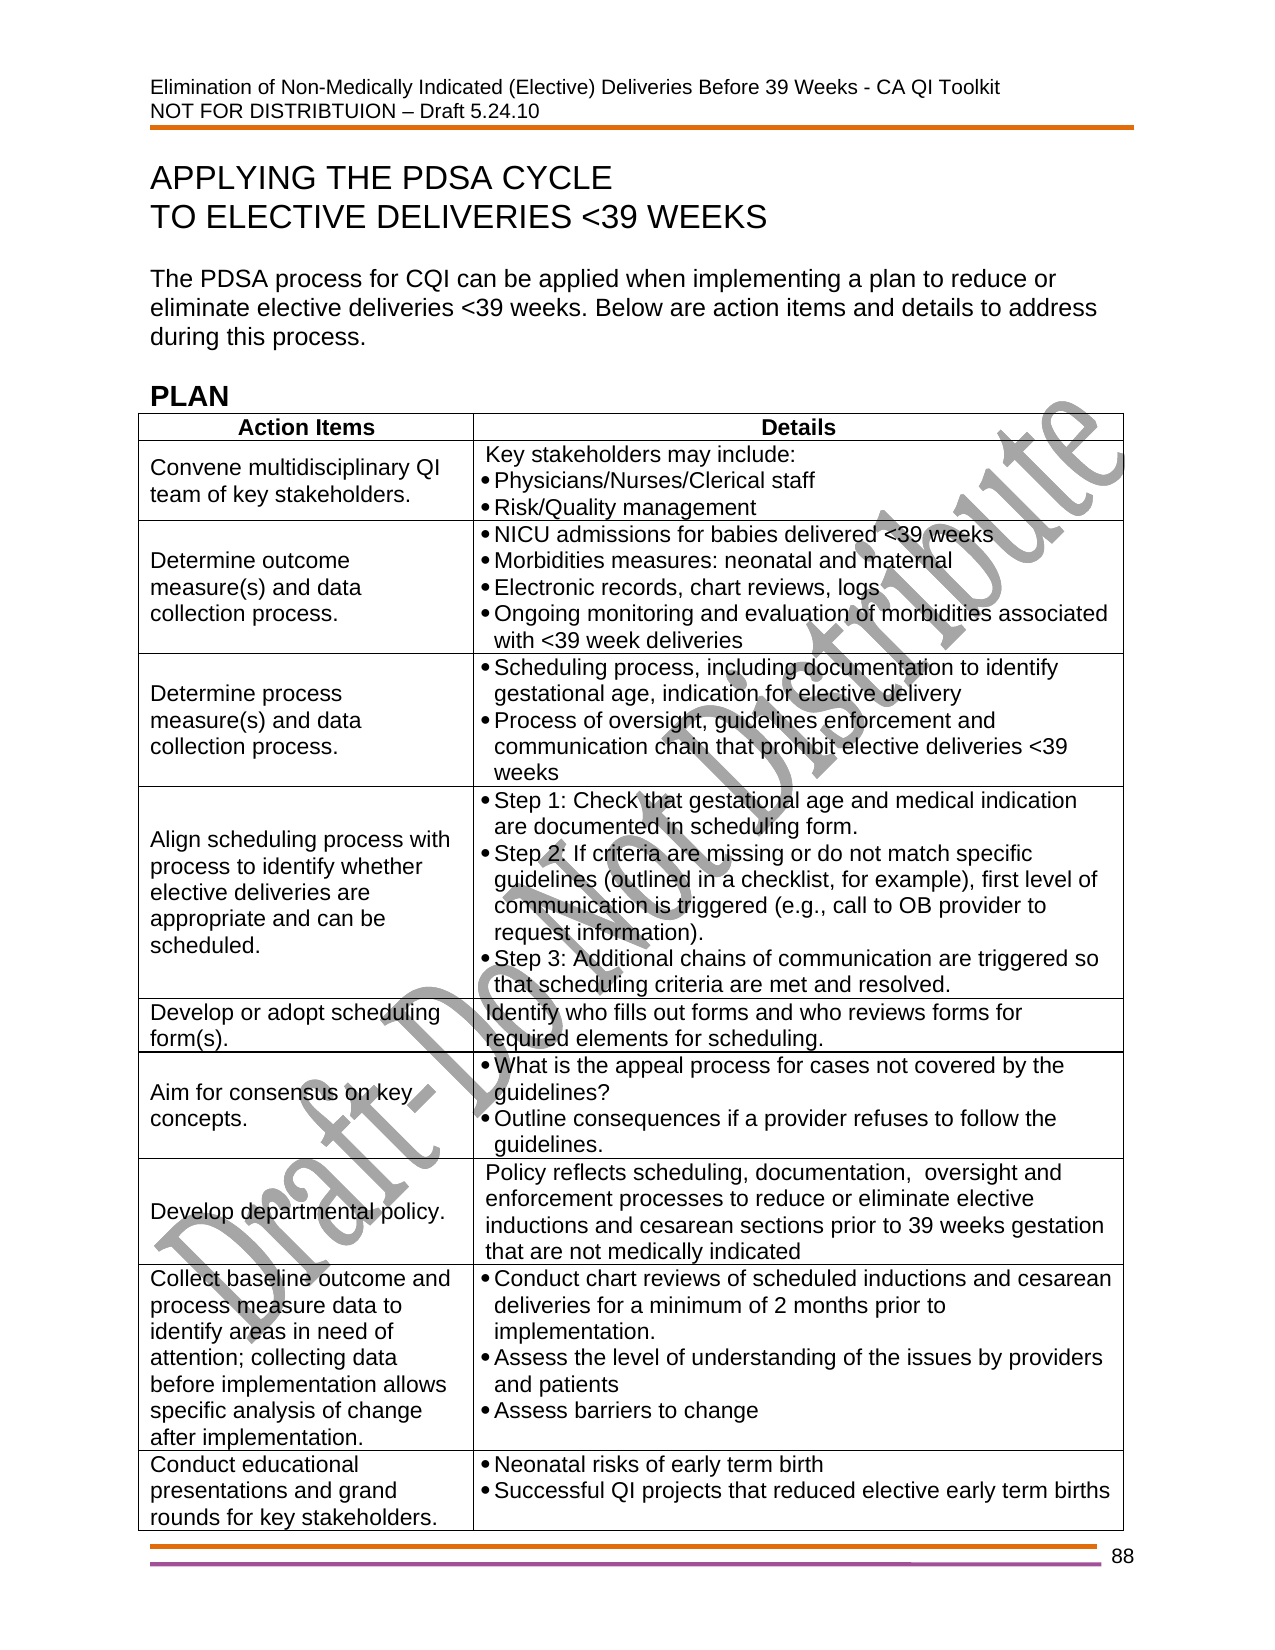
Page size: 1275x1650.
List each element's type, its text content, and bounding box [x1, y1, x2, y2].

text TO ELECTIVE DELIVERIES <39 WEEKS [150, 197, 1134, 235]
table_cell Identify who fills out forms and who reviews forms for required elements for scheduling. [474, 999, 1123, 1051]
table_cell Develop departmental policy. [139, 1159, 473, 1264]
table_cell Convene multidisciplinary QI team of key stakeholders. [139, 441, 473, 520]
table_cell What is the appeal process for cases not covered by the guidelines? Outline consequences if a provider refuses to follow the guidelines. [474, 1053, 1123, 1158]
table_header Action Items [139, 414, 473, 440]
table_cell Aim for consensus on key concepts. [139, 1053, 473, 1158]
text APPLYING THE PDSA CYCLE [150, 158, 1134, 197]
table_cell Conduct chart reviews of scheduled inductions and cesarean deliveries for a minimum of 2 months prior to implementation. Assess the level of understanding of the issues by providers and patients Assess barriers to change [474, 1265, 1123, 1450]
table_cell Policy reflects scheduling, documentation, oversight and enforcement processes to reduce or eliminate elective inductions and cesarean sections prior to 39 weeks gestation that are not medically indicated [474, 1159, 1123, 1264]
table_cell Key stakeholders may include: Physicians/Nurses/Clerical staff Risk/Quality management [474, 441, 1123, 520]
table_cell Develop or adopt scheduling form(s). [139, 999, 473, 1051]
table_cell Determine process measure(s) and data collection process. [139, 654, 473, 786]
table_cell Neonatal risks of early term birth Successful QI projects that reduced elective early term births [474, 1451, 1123, 1530]
table_header Details [474, 414, 1123, 440]
table_cell Determine outcome measure(s) and data collection process. [139, 521, 473, 653]
table_cell Step 1: Check that gestational age and medical indication are documented in scheduling form. Step 2: If criteria are missing or do not match specific guidelines (outlined in a checklist, for example), first level of communication is triggered (e.g., call to OB provider to request information). Step 3: Additional chains of communication are triggered so that scheduling criteria are met and resolved. [474, 787, 1123, 998]
text The PDSA process for CQI can be applied when implementing a plan to reduce or eliminate elective deliveries <39 weeks. Below are action items and details to address during this process. [150, 264, 1134, 350]
table_cell Conduct educational presentations and grand rounds for key stakeholders. [139, 1451, 473, 1530]
table_cell NICU admissions for babies delivered <39 weeks Morbidities measures: neonatal and maternal Electronic records, chart reviews, logs Ongoing monitoring and evaluation of morbidities associated with <39 week deliveries [474, 521, 1123, 653]
table_cell Scheduling process, including documentation to identify gestational age, indication for elective delivery Process of oversight, guidelines enforcement and communication chain that prohibit elective deliveries <39 weeks [474, 654, 1123, 786]
text PLAN [150, 379, 1134, 413]
table_cell Align scheduling process with process to identify whether elective deliveries are appropriate and can be scheduled. [139, 787, 473, 998]
table_cell Collect baseline outcome and process measure data to identify areas in need of attention; collecting data before implementation allows specific analysis of change after implementation. [139, 1265, 473, 1450]
